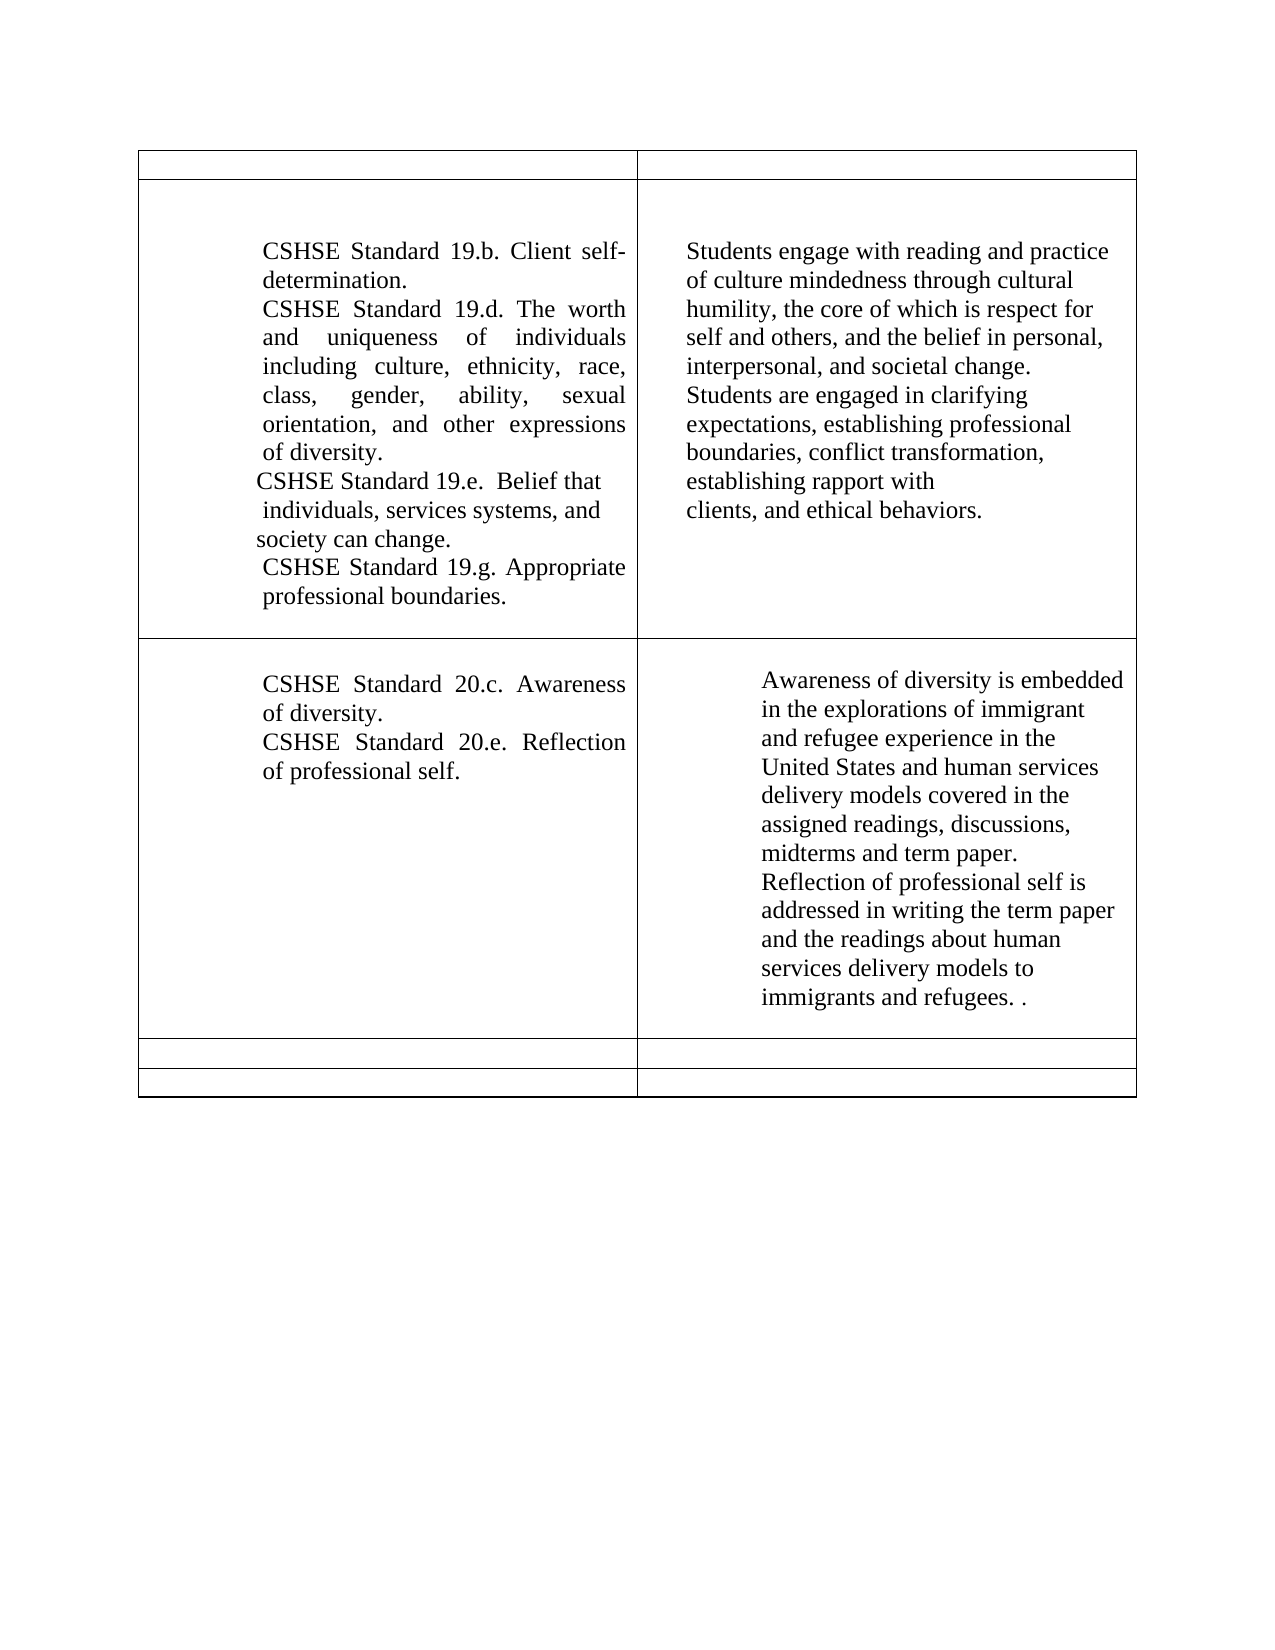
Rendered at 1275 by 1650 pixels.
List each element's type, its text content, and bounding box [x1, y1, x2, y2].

table_cell Students engage with reading and practice of culture mindedness through cultural humility, the core of which is respect for self and others, and the belief in personal, interpersonal, and societal change. Students are engaged in clarifying expectations, establishing professional boundaries, conflict transformation, establishing rapport with clients, and ethical behaviors. [638, 180, 1136, 638]
table_cell CSHSE Standard 19.b. Client self-determination. CSHSE Standard 19.d. The worth and uniqueness of individuals including culture, ethnicity, race, class, gender, ability, sexual orientation, and other expressions of diversity. CSHSE Standard 19.e. Belief that individuals, services systems, and society can change. CSHSE Standard 19.g. Appropriate professional boundaries. [139, 180, 637, 638]
table_cell [139, 1069, 637, 1096]
table_cell [638, 1039, 1136, 1067]
table_cell [139, 1039, 637, 1067]
table_cell [638, 1069, 1136, 1096]
table_cell Awareness of diversity is embedded in the explorations of immigrant and refugee experience in the United States and human services delivery models covered in the assigned readings, discussions, midterms and term paper. Reflection of professional self is addressed in writing the term paper and the readings about human services delivery models to immigrants and refugees. . [638, 639, 1136, 1038]
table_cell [139, 151, 637, 179]
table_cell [638, 151, 1136, 179]
table_cell CSHSE Standard 20.c. Awareness of diversity. CSHSE Standard 20.e. Reflection of professional self. [139, 639, 637, 1038]
